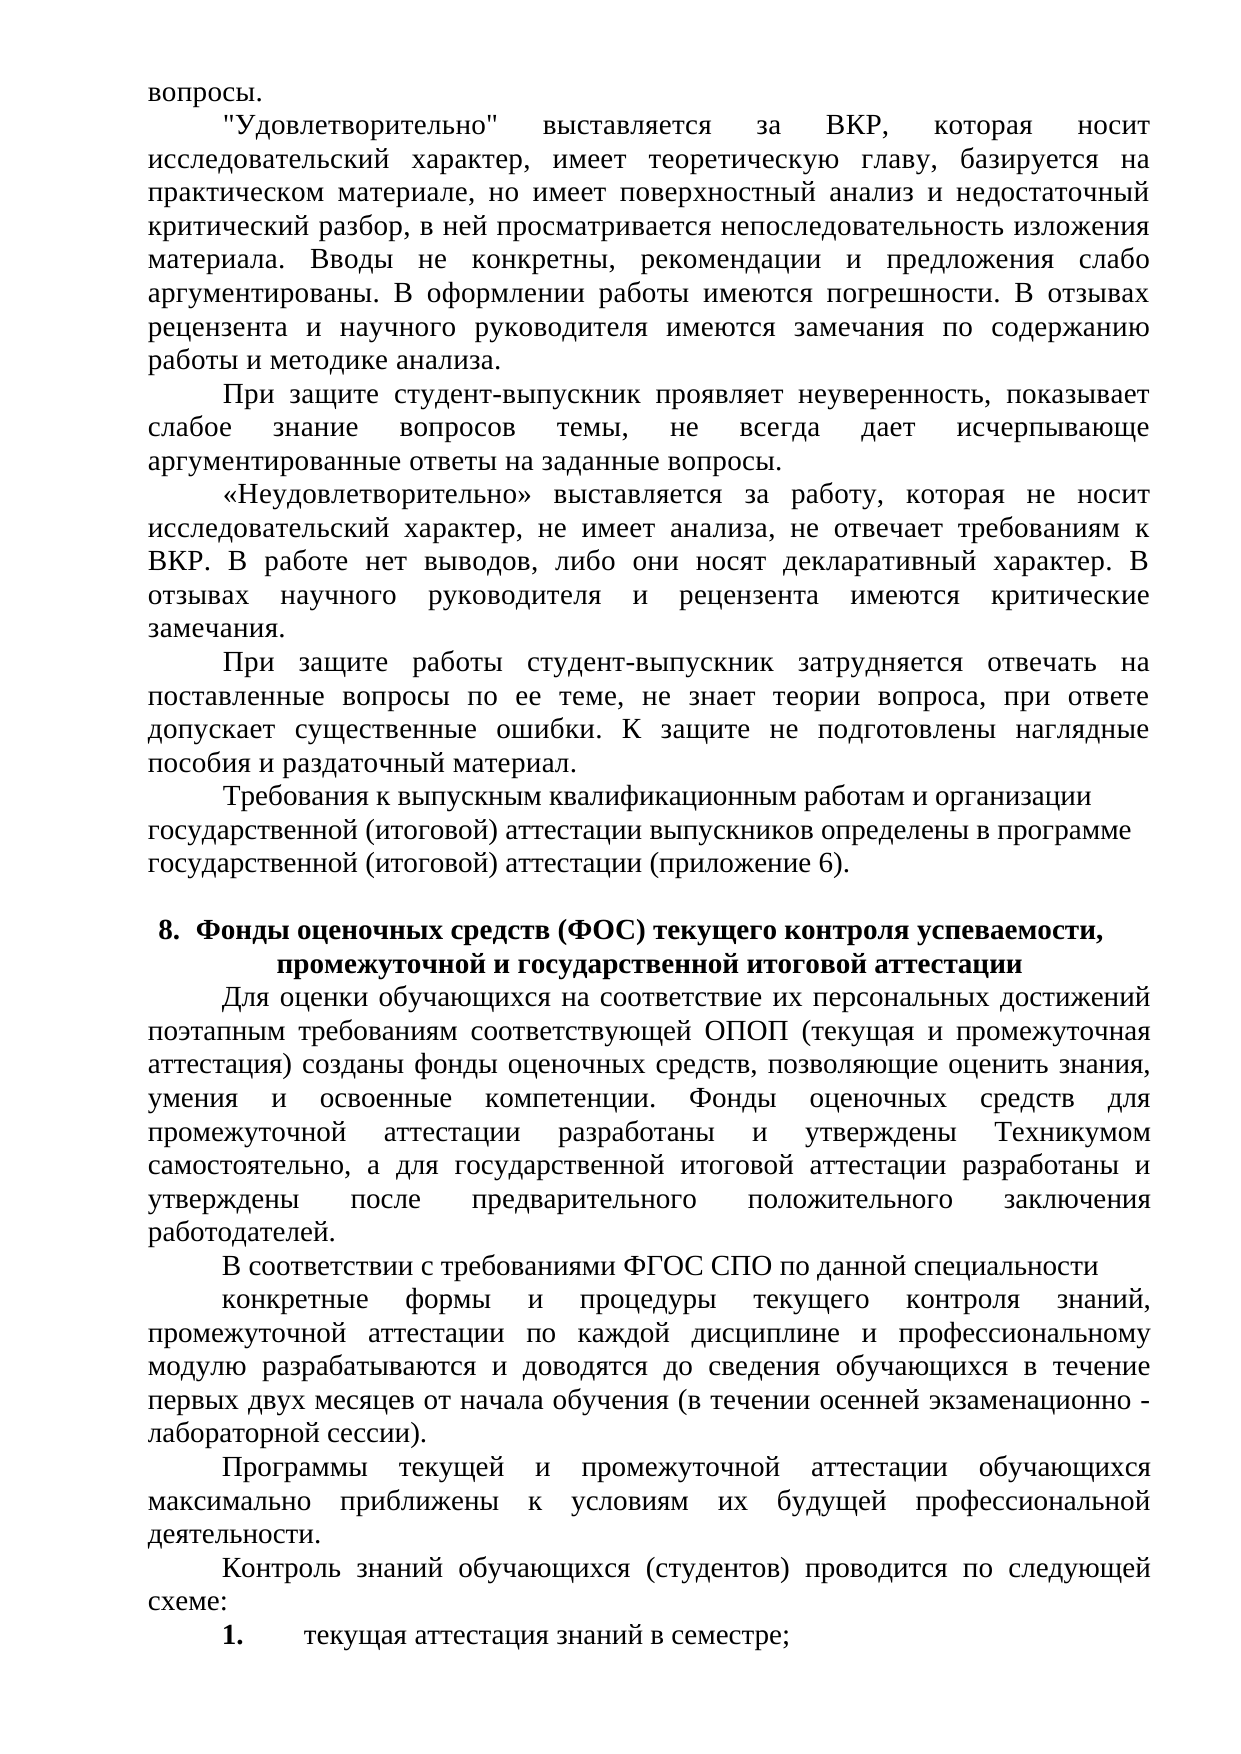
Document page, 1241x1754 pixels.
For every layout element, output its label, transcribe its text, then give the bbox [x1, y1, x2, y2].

list текущая аттестация знаний в семестре; [148, 1617, 1152, 1650]
text конкретные формы и процедуры текущего контроля знаний, промежуточной аттестации по каждой дисциплине и профессиональному модулю разрабатываются и доводятся до сведения обучающихся в течение первых двух месяцев от начала обучения (в течении осенней экзаменационно -лабораторной сессии). [148, 1281, 1152, 1449]
text Программы текущей и промежуточной аттестации обучающихся максимально приближены к условиям их будущей профессиональной деятельности. [148, 1449, 1152, 1550]
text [148, 74, 1152, 107]
text При защите студент-выпускник проявляет неуверенность, показывает слабое знание вопросов темы, не всегда дает исчерпывающе аргументированные ответы на заданные вопросы. [148, 376, 1152, 476]
text При защите работы студент-выпускник затрудняется отвечать на поставленные вопросы по ее теме, не знает теории вопроса, при ответе допускает существенные ошибки. К защите не подготовлены наглядные пособия и раздаточный материал. [148, 644, 1152, 778]
list Фонды оценочных средств (ФОС) текущего контроля успеваемости, промежуточной и государственной итоговой аттестации [110, 912, 1152, 979]
text "Удовлетворительно" выставляется за ВКР, которая носит исследовательский характер, имеет теоретическую главу, базируется на практическом материале, но имеет поверхностный анализ и недостаточный критический разбор, в ней просматривается непоследовательность изложения материала. Вводы не конкретны, рекомендации и предложения слабо аргументированы. В оформлении работы имеются погрешности. В отзывах рецензента и научного руководителя имеются замечания по содержанию работы и методике анализа. [148, 107, 1152, 376]
text В соответствии с требованиями ФГОС СПО по данной специальности [148, 1248, 1152, 1281]
text Контроль знаний обучающихся (студентов) проводится по следующей схеме: [148, 1550, 1152, 1617]
text Требования к выпускным квалификационным работам и организации государственной (итоговой) аттестации выпускников определены в программе государственной (итоговой) аттестации (приложение 6). [148, 778, 1152, 879]
text Для оценки обучающихся на соответствие их персональных достижений поэтапным требованиям соответствующей ОПОП (текущая и промежуточная аттестация) созданы фонды оценочных средств, позволяющие оценить знания, умения и освоенные компетенции. Фонды оценочных средств для промежуточной аттестации разработаны и утверждены Техникумом самостоятельно, а для государственной итоговой аттестации разработаны и утверждены после предварительного положительного заключения работодателей. [148, 979, 1152, 1248]
text «Неудовлетворительно» выставляется за работу, которая не носит исследовательский характер, не имеет анализа, не отвечает требованиям к ВКР. В работе нет выводов, либо они носят декларативный характер. В отзывах научного руководителя и рецензента имеются критические замечания. [148, 476, 1152, 644]
